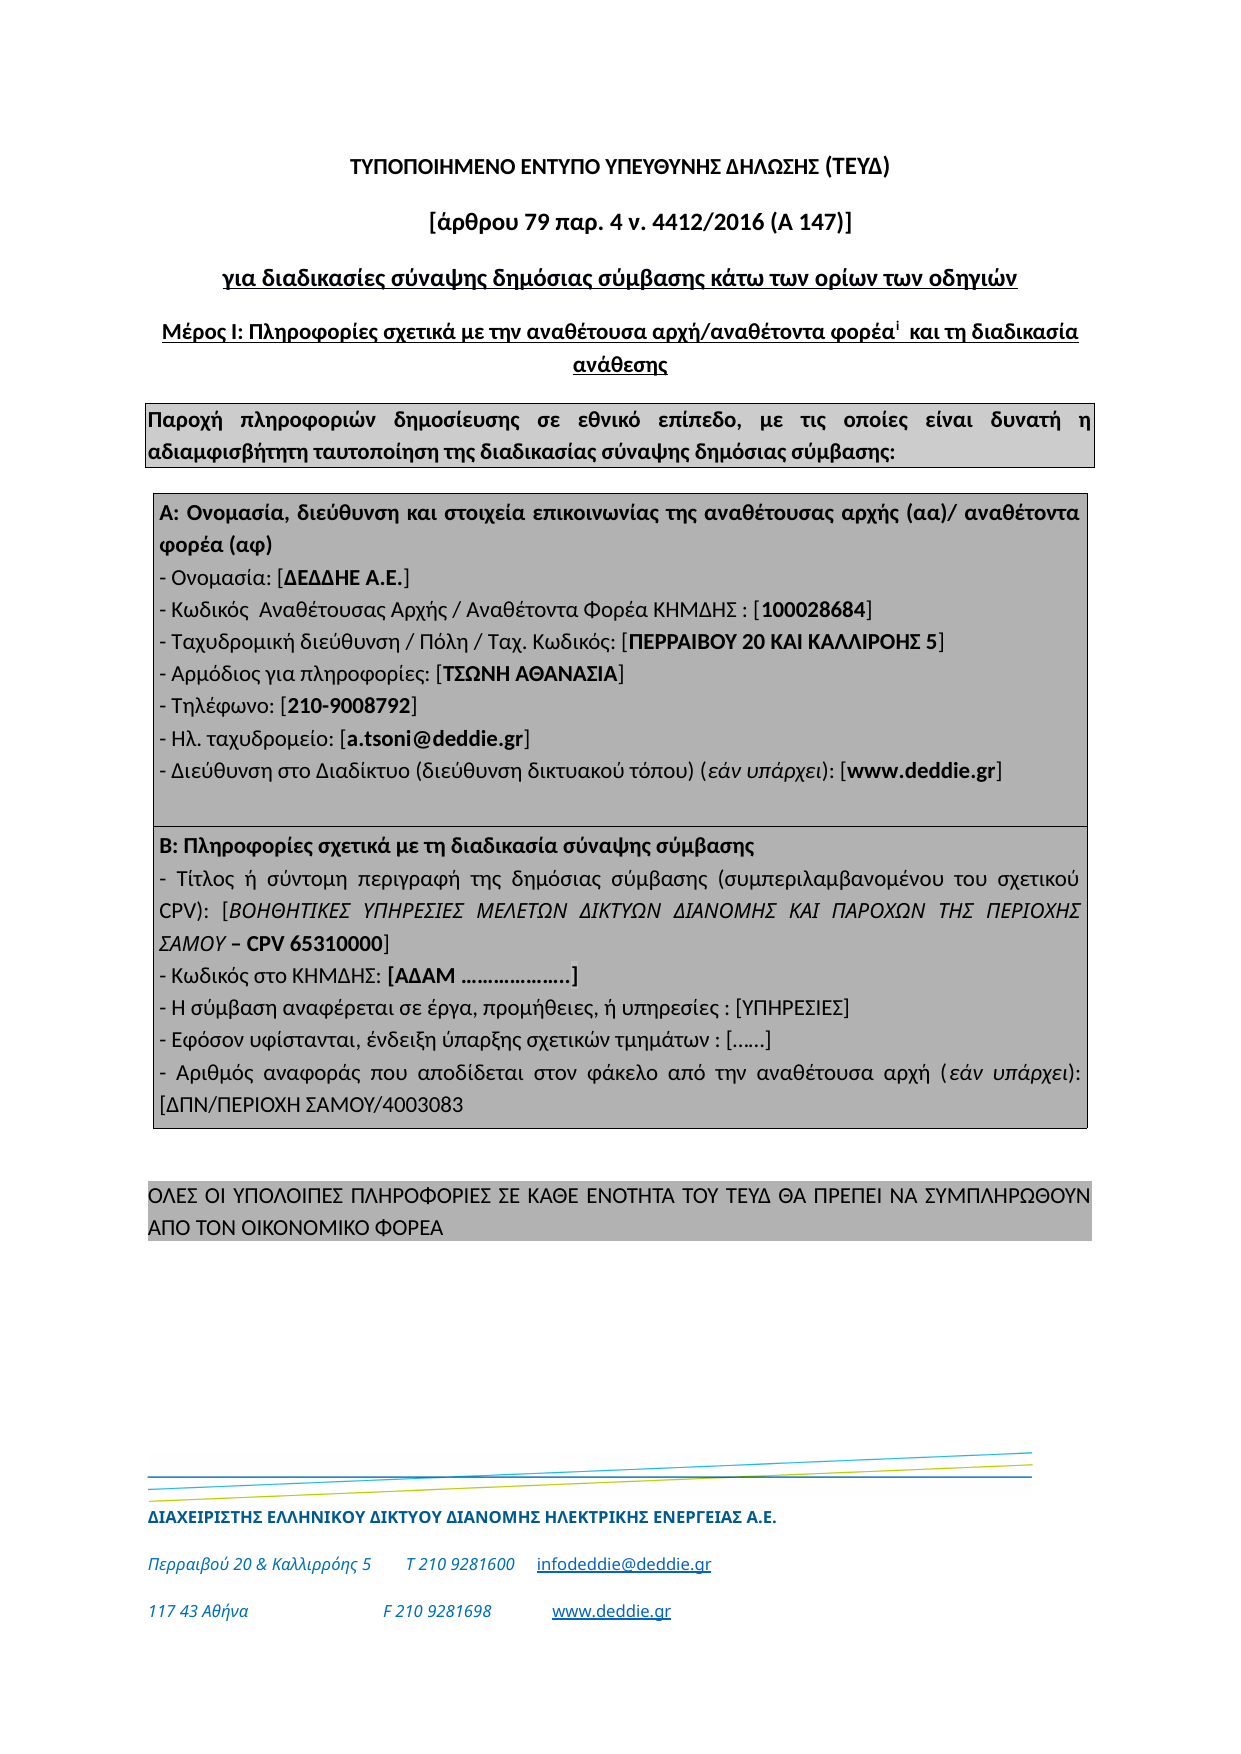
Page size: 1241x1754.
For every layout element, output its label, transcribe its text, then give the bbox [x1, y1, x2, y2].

text ΤΥΠΟΠΟΙΗΜΕΝΟ ΕΝΤΥΠΟ ΥΠΕΥΘΥΝΗΣ ΔΗΛΩΣΗΣ (TEΥΔ) [148, 150, 1092, 181]
table_header Α: Ονομασία, διεύθυνση και στοιχεία επικοινωνίας της αναθέτουσας αρχής (αα)/ αναθέτοντα φορέα (αφ) - Ονομασία: [ΔΕΔΔΗΕ Α.Ε.] - Κωδικός Αναθέτουσας Αρχής / Αναθέτοντα Φορέα ΚΗΜΔΗΣ : [100028684] - Ταχυδρομική διεύθυνση / Πόλη / Ταχ. Κωδικός: [ΠΕΡΡΑΙΒΟΥ 20 ΚΑΙ ΚΑΛΛΙΡΟΗΣ 5] - Αρμόδιος για πληροφορίες: [ΤΣΩΝΗ ΑΘΑΝΑΣΙΑ] - Τηλέφωνο: [210-9008792] - Ηλ. ταχυδρομείο: [a.tsoni@deddie.gr] - Διεύθυνση στο Διαδίκτυο (διεύθυνση δικτυακού τόπου) (εάν υπάρχει): [www.deddie.gr] [154, 494, 1087, 826]
picture [147, 1452, 1033, 1502]
text ΟΛΕΣ ΟΙ ΥΠΟΛΟΙΠΕΣ ΠΛΗΡΟΦΟΡΙΕΣ ΣΕ ΚΑΘΕ ΕΝΟΤΗΤΑ ΤΟΥ ΤΕΥΔ ΘΑ ΠΡΕΠΕΙ ΝΑ ΣΥΜΠΛΗΡΩΘΟΥΝ ΑΠΟ ΤΟΝ ΟΙΚΟΝΟΜΙΚΟ ΦΟΡΕΑ [148, 1181, 1092, 1241]
text για διαδικασίες σύναψης δημόσιας σύμβασης κάτω των ορίων των οδηγιών [148, 262, 1092, 292]
text [άρθρου 79 παρ. 4 ν. 4412/2016 (Α 147)] [148, 206, 1092, 236]
table_cell Β: Πληροφορίες σχετικά με τη διαδικασία σύναψης σύμβασης - Τίτλος ή σύντομη περιγραφή της δημόσιας σύμβασης (συμπεριλαμβανομένου του σχετικού CPV): [ΒΟΗΘΗΤΙΚΕΣ ΥΠΗΡΕΣΙΕΣ ΜΕΛΕΤΩΝ ΔΙΚΤΥΩΝ ΔΙΑΝΟΜΗΣ ΚΑΙ ΠΑΡΟΧΩΝ ΤΗΣ ΠΕΡΙΟΧΗΣ ΣΑΜΟΥ – CPV 65310000] - Κωδικός στο ΚΗΜΔΗΣ: [ΑΔΑΜ ………………..] - Η σύμβαση αναφέρεται σε έργα, προμήθειες, ή υπηρεσίες : [ΥΠΗΡΕΣΙΕΣ] - Εφόσον υφίστανται, ένδειξη ύπαρξης σχετικών τμημάτων : [……] - Αριθμός αναφοράς που αποδίδεται στον φάκελο από την αναθέτουσα αρχή (εάν υπάρχει): [ΔΠΝ/ΠΕΡΙΟΧΗ ΣΑΜΟΥ/4003083 [154, 827, 1087, 1128]
text Μέρος Ι: Πληροφορίες σχετικά με την αναθέτουσα αρχή/αναθέτοντα φορέα και τη διαδικασία ανάθεσης [148, 317, 1092, 378]
text Παροχή πληροφοριών δημοσίευσης σε εθνικό επίπεδο, με τις οποίες είναι δυνατή η αδιαμφισβήτητη ταυτοποίηση της διαδικασίας σύναψης δημόσιας σύμβασης: [146, 404, 1094, 467]
